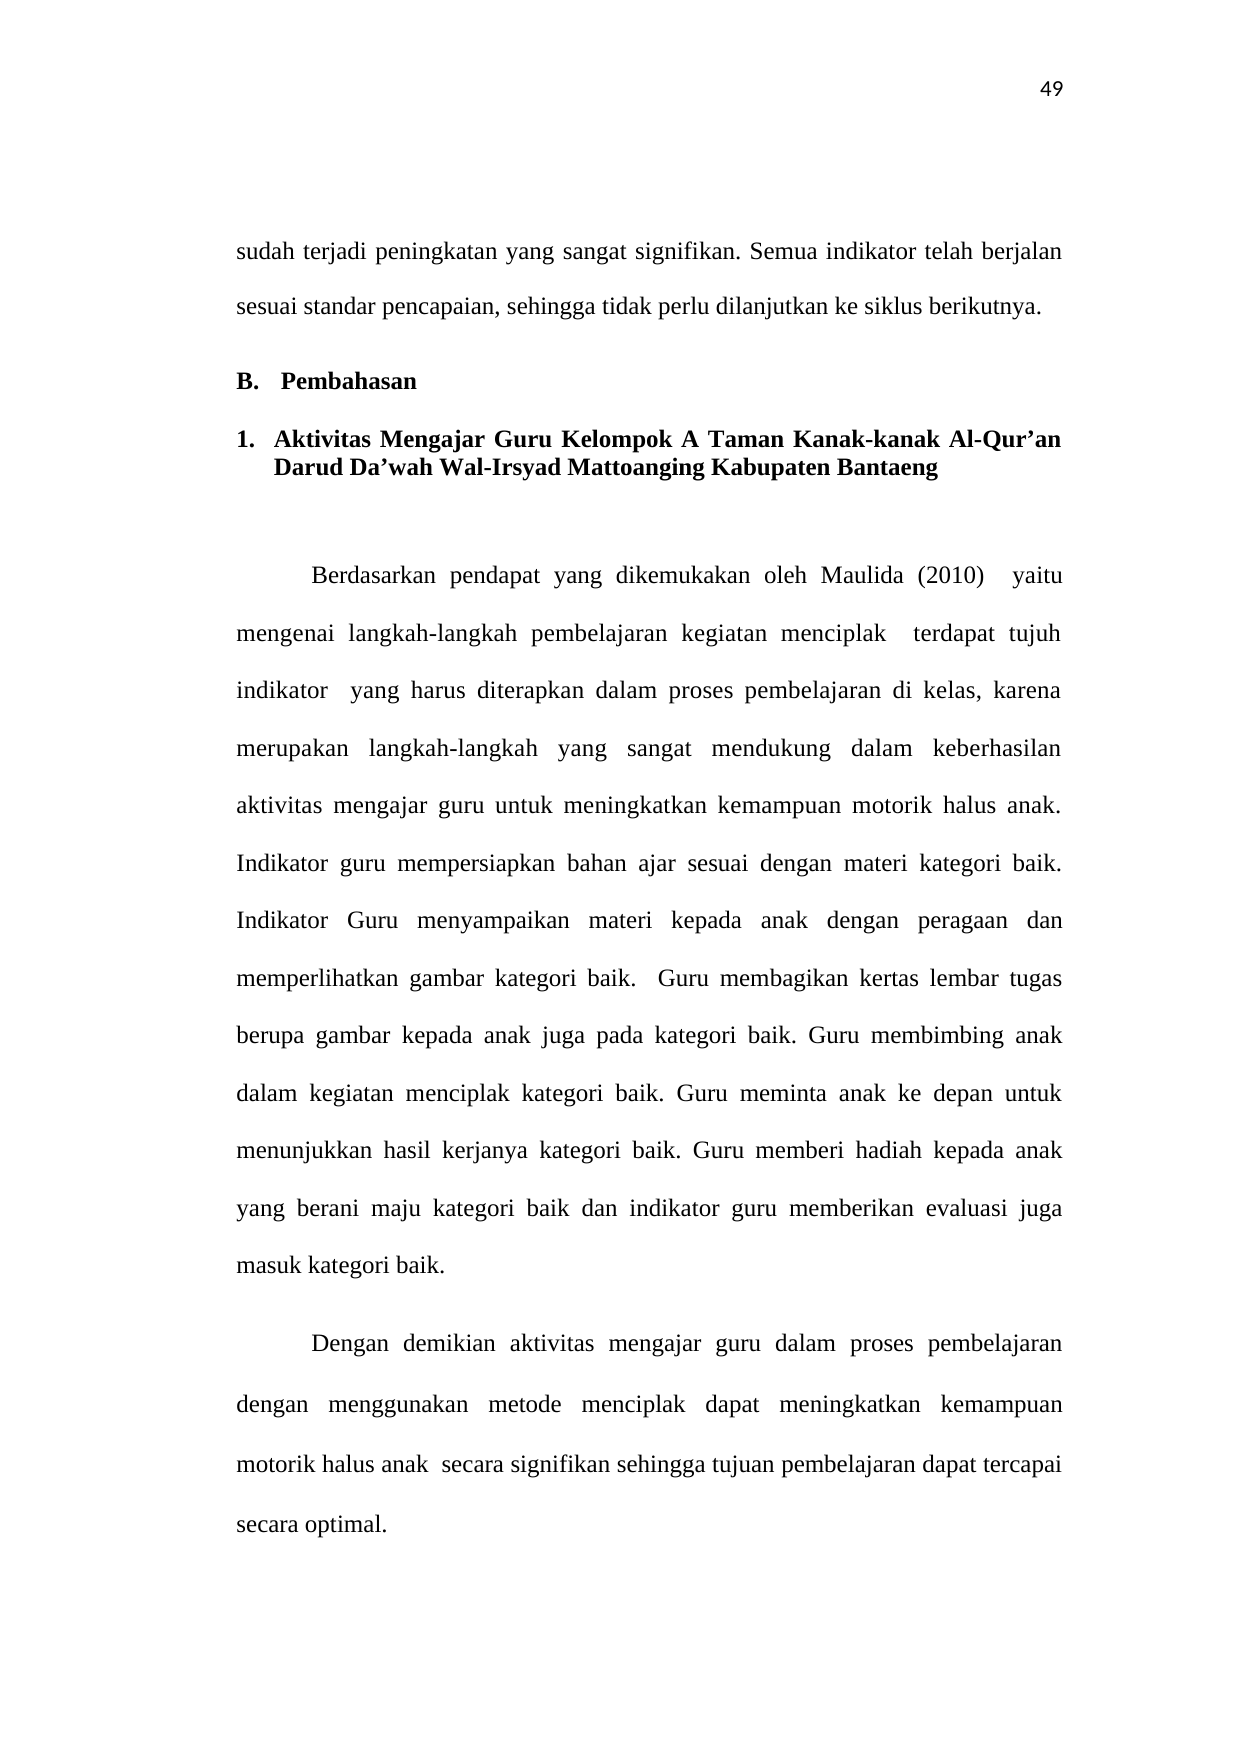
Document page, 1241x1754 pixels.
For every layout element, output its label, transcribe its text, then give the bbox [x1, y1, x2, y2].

text Berdasarkan pendapat yang dikemukakan oleh Maulida (2010) yaitu mengenai langkah-langkah pembelajaran kegiatan menciplak terdapat tujuh indikator yang harus diterapkan dalam proses pembelajaran di kelas, karena merupakan langkah-langkah yang sangat mendukung dalam keberhasilan aktivitas mengajar guru untuk meningkatkan kemampuan motorik halus anak. Indikator guru mempersiapkan bahan ajar sesuai dengan materi kategori baik. Indikator Guru menyampaikan materi kepada anak dengan peragaan dan memperlihatkan gambar kategori baik. Guru membagikan kertas lembar tugas berupa gambar kepada anak juga pada kategori baik. Guru membimbing anak dalam kegiatan menciplak kategori baik. Guru meminta anak ke depan untuk menunjukkan hasil kerjanya kategori baik. Guru memberi hadiah kepada anak yang berani maju kategori baik dan indikator guru memberikan evaluasi juga masuk kategori baik. [236, 560, 1063, 1279]
list Aktivitas Mengajar Guru Kelompok A Taman Kanak-kanak Al-Qur’an Darud Da’wah Wal-Irsyad Mattoanging Kabupaten Bantaeng [236, 424, 1062, 481]
list Dengan demikian aktivitas mengajar guru dalam proses pembelajaran dengan menggunakan metode menciplak dapat meningkatkan kemampuan motorik halus anak secara signifikan sehingga tujuan pembelajaran dapat tercapai secara optimal. [236, 1328, 1063, 1538]
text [236, 236, 1063, 319]
list Pembahasan [236, 366, 1063, 395]
